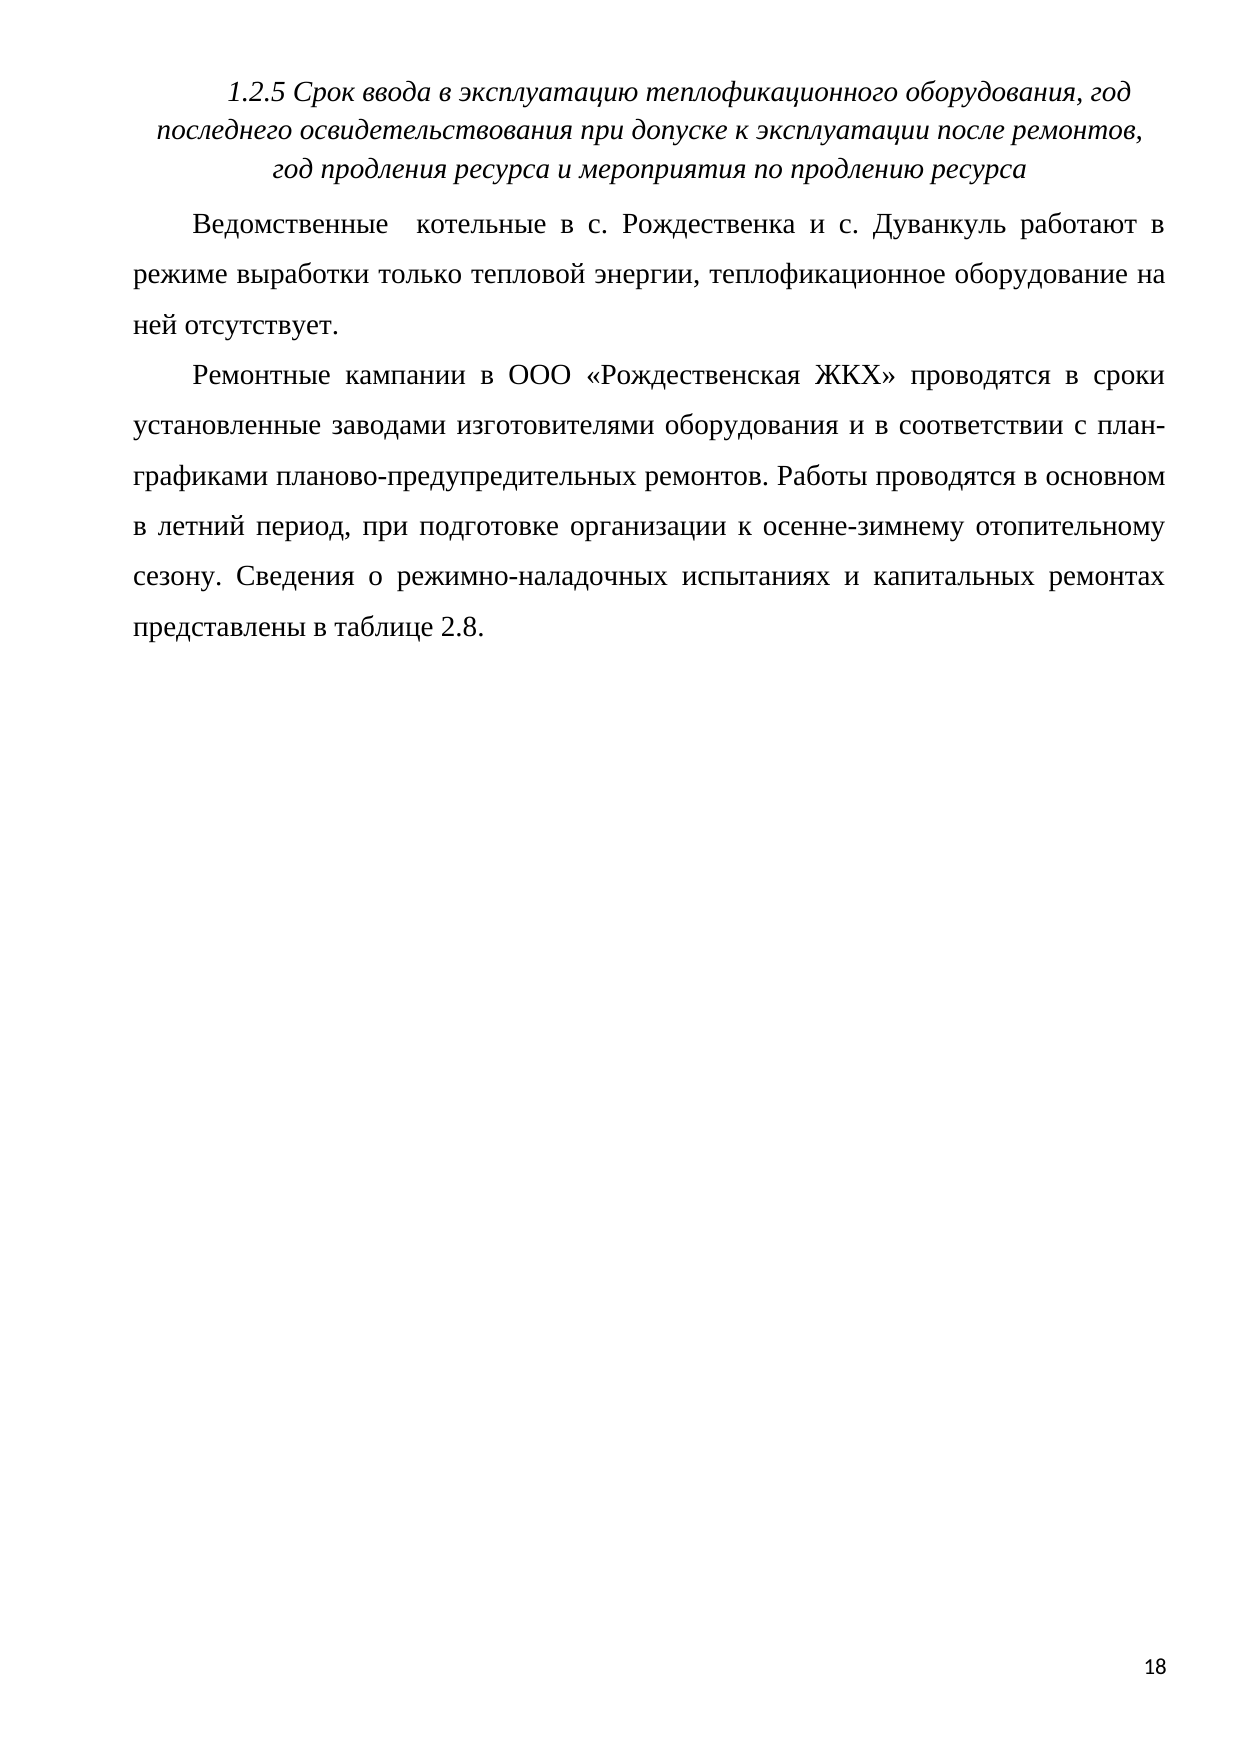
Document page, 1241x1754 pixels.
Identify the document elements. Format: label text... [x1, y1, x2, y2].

text 1.2.5 Срок ввода в эксплуатацию теплофикационного оборудования, год последнего освидетельствования при допуске к эксплуатации после ремонтов, год продления ресурса и мероприятия по продлению ресурса [133, 74, 1166, 184]
text Ремонтные кампании в ООО «Рождественская ЖКХ» проводятся в сроки установленные заводами изготовителями оборудования и в соответствии с план-графиками планово-предупредительных ремонтов. Работы проводятся в основном в летний период, при подготовке организации к осенне-зимнему отопительному сезону. Сведения о режимно-наладочных испытаниях и капитальных ремонтах представлены в таблице 2.8. [133, 357, 1166, 642]
text Ведомственные котельные в с. Рождественка и с. Дуванкуль работают в режиме выработки только тепловой энергии, теплофикационное оборудование на ней отсутствует. [133, 206, 1166, 340]
